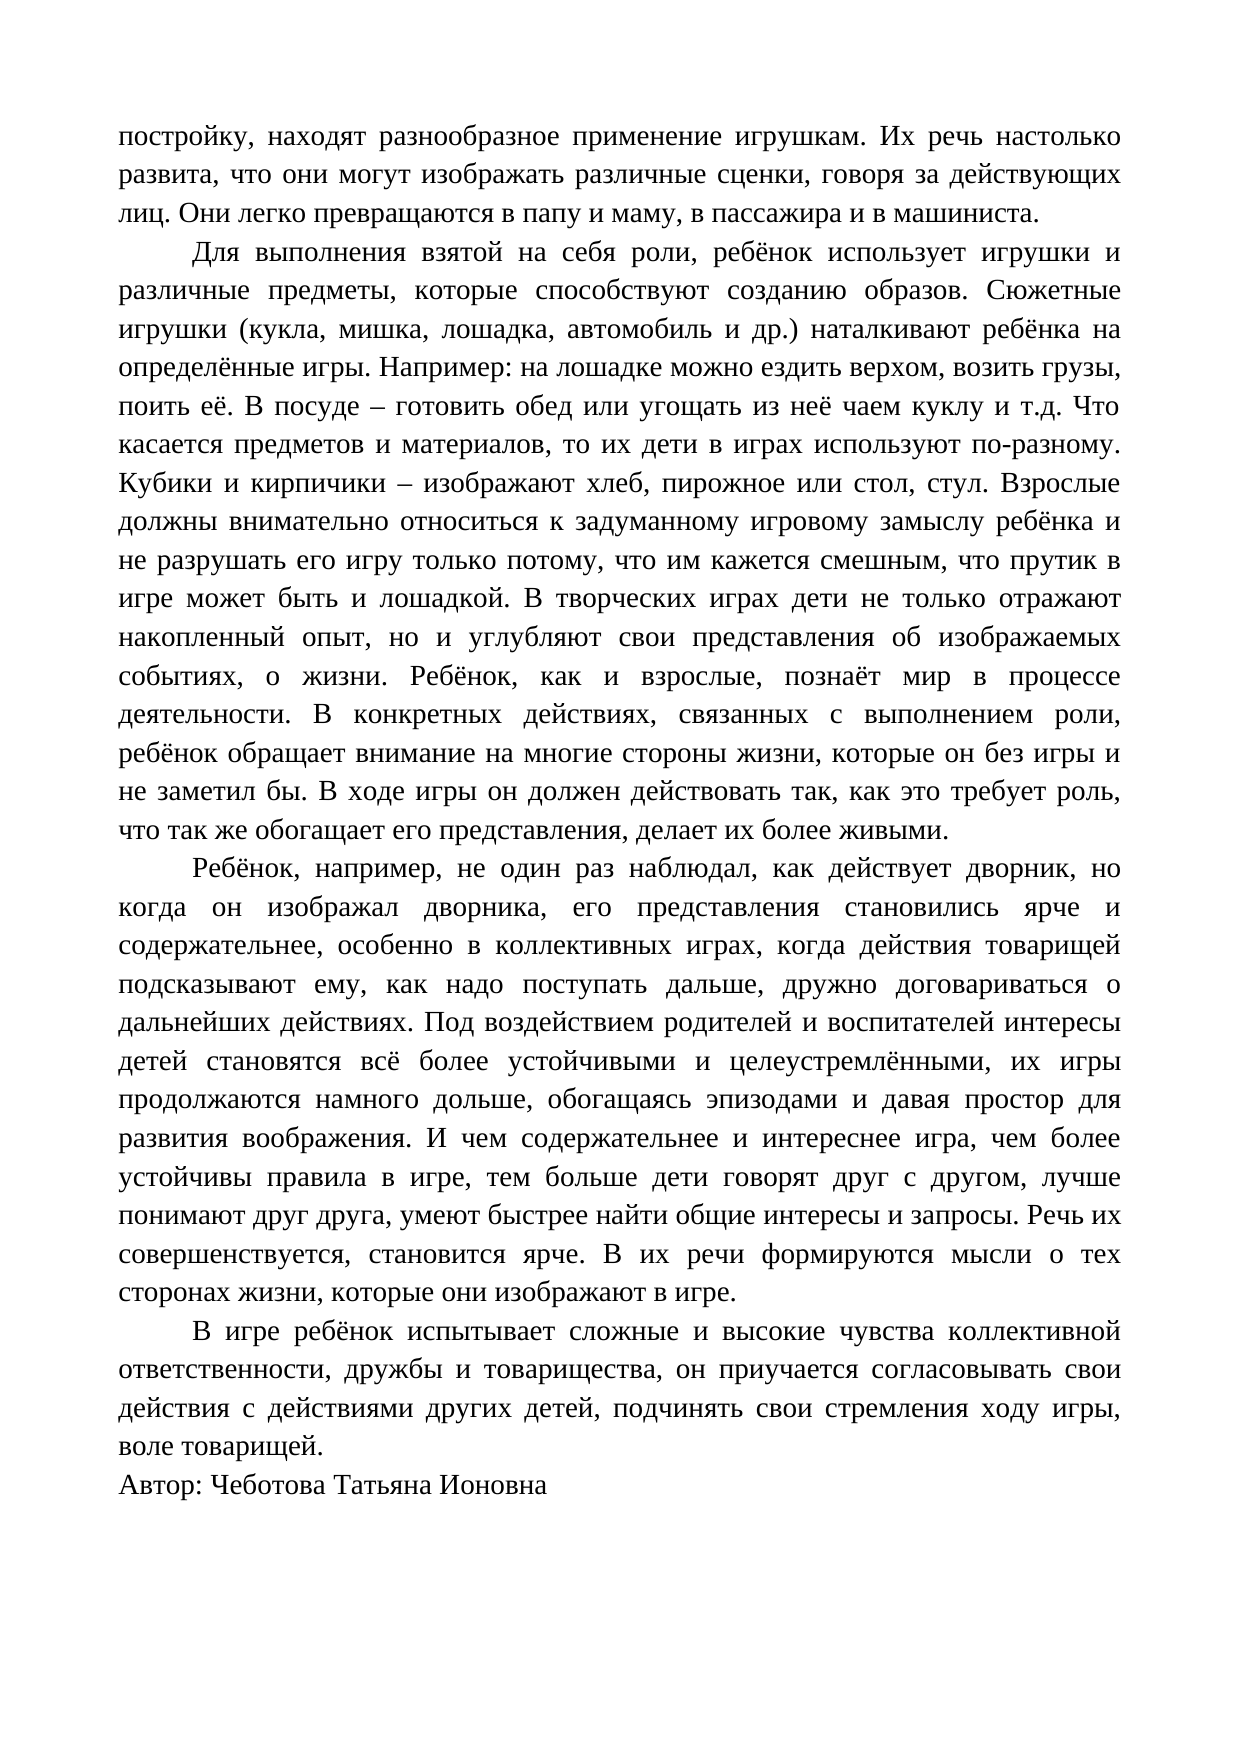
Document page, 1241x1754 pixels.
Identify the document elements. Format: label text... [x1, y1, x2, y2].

text В игре ребёнок испытывает сложные и высокие чувства коллективной ответственности, дружбы и товарищества, он приучается согласовывать свои действия с действиями других детей, подчинять свои стремления ходу игры, воле товарищей. [118, 1313, 1122, 1462]
text Ребёнок, например, не один раз наблюдал, как действует дворник, но когда он изображал дворника, его представления становились ярче и содержательнее, особенно в коллективных играх, когда действия товарищей подсказывают ему, как надо поступать дальше, дружно договариваться о дальнейших действиях. Под воздействием родителей и воспитателей интересы детей становятся всё более устойчивыми и целеустремлёнными, их игры продолжаются намного дольше, обогащаясь эпизодами и давая простор для развития воображения. И чем содержательнее и интереснее игра, чем более устойчивы правила в игре, тем больше дети говорят друг с другом, лучше понимают друг друга, умеют быстрее найти общие интересы и запросы. Речь их совершенствуется, становится ярче. В их речи формируются мысли о тех сторонах жизни, которые они изображают в игре. [118, 850, 1122, 1308]
text Для выполнения взятой на себя роли, ребёнок использует игрушки и различные предметы, которые способствуют созданию образов. Сюжетные игрушки (кукла, мишка, лошадка, автомобиль и др.) наталкивают ребёнка на определённые игры. Например: на лошадке можно ездить верхом, возить грузы, поить её. В посуде – готовить обед или угощать из неё чаем куклу и т.д. Что касается предметов и материалов, то их дети в играх используют по-разному. Кубики и кирпичики – изображают хлеб, пирожное или стол, стул. Взрослые должны внимательно относиться к задуманному игровому замыслу ребёнка и не разрушать его игру только потому, что им кажется смешным, что прутик в игре может быть и лошадкой. В творческих играх дети не только отражают накопленный опыт, но и углубляют свои представления об изображаемых событиях, о жизни. Ребёнок, как и взрослые, познаёт мир в процессе деятельности. В конкретных действиях, связанных с выполнением роли, ребёнок обращает внимание на многие стороны жизни, которые он без игры и не заметил бы. В ходе игры он должен действовать так, как это требует роль, что так же обогащает его представления, делает их более живыми. [118, 234, 1122, 845]
text Автор: Чеботова Татьяна Ионовна [118, 1467, 1122, 1501]
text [118, 118, 1122, 229]
